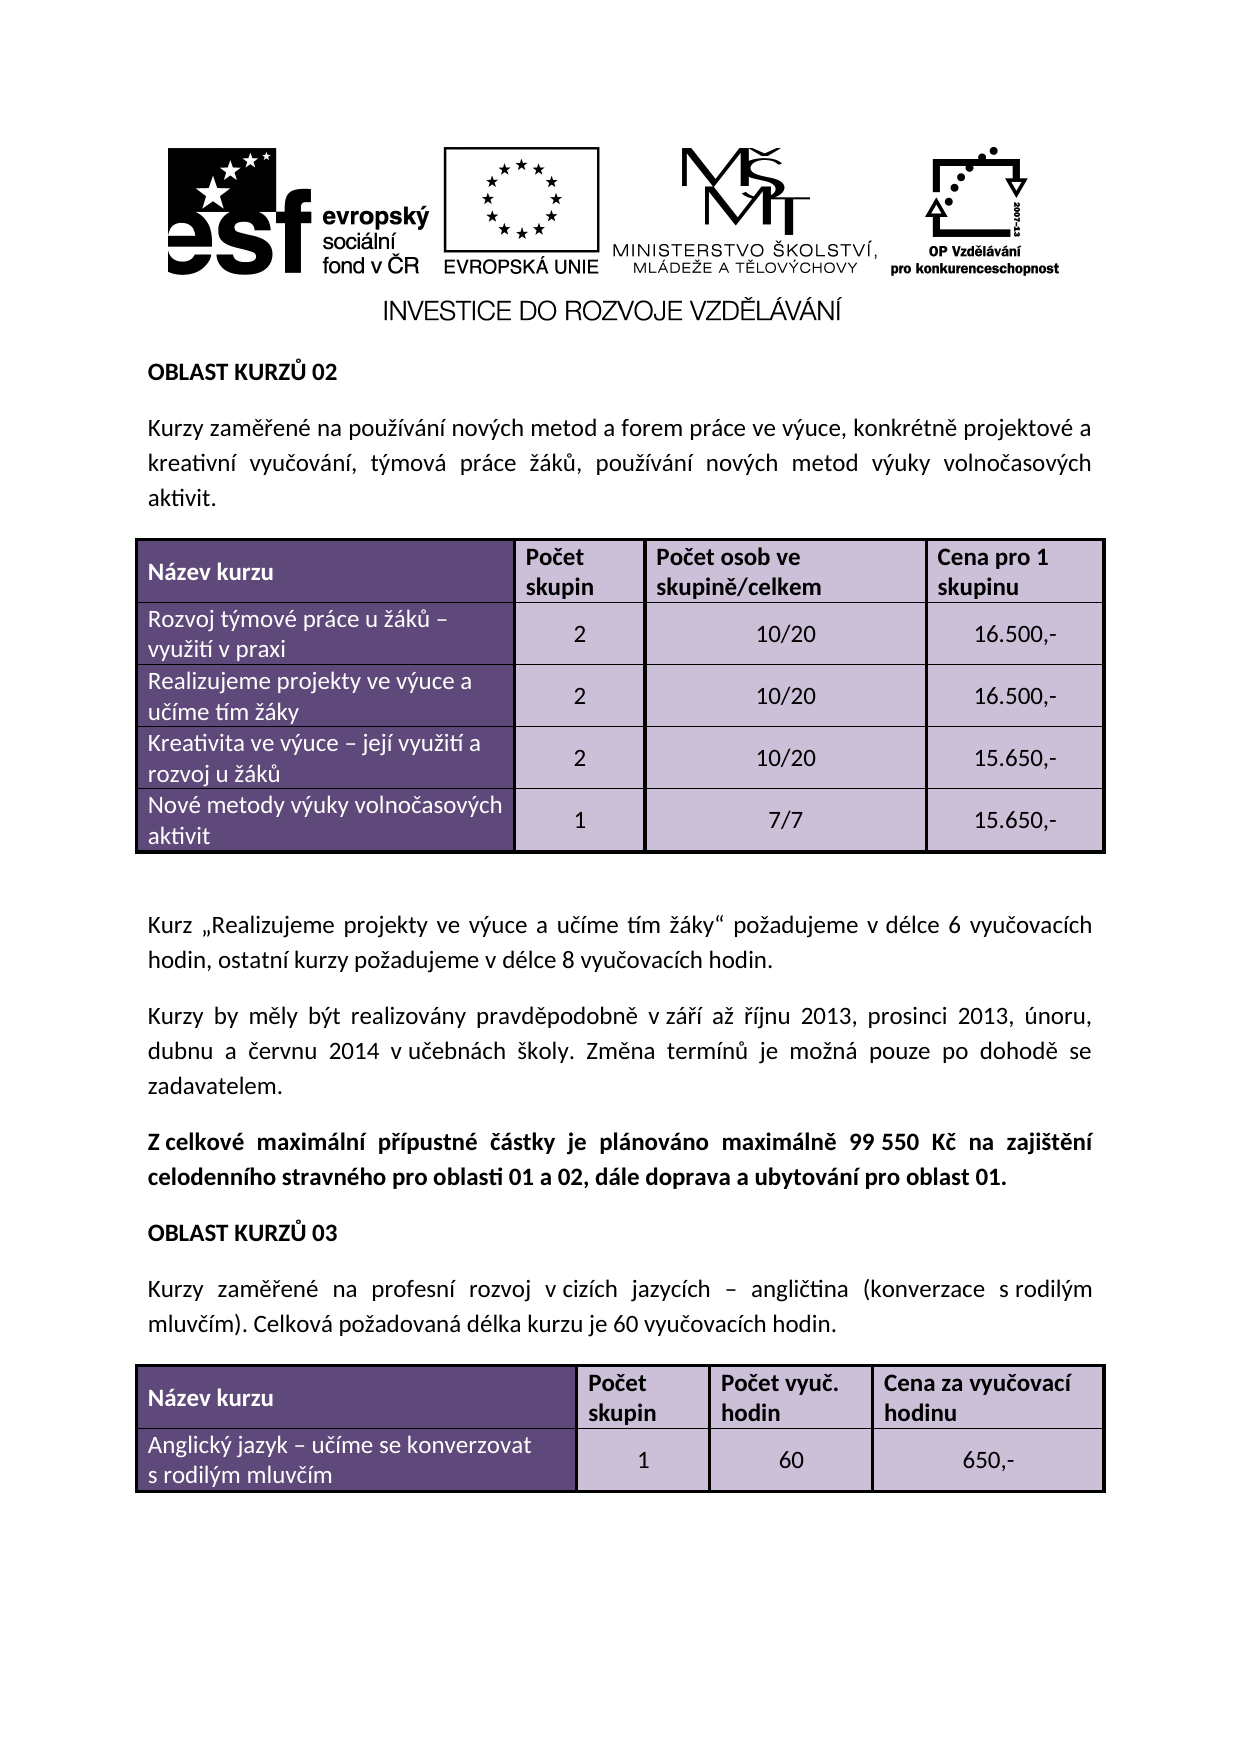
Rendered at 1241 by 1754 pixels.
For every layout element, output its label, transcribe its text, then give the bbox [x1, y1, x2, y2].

text OBLAST KURZŮ 03 [148, 1217, 1093, 1247]
table_cell 60 [711, 1429, 871, 1490]
table_cell 650,- [874, 1429, 1102, 1490]
table_cell 2 [516, 665, 643, 726]
text Kurzy by měly být realizovány pravděpodobně v září až říjnu 2013, prosinci 2013, únoru, dubnu a červnu 2014 v učebnách školy. Změna termínů je možná pouze po dohodě se zadavatelem. [148, 1000, 1093, 1101]
table_header Počet skupin [516, 541, 643, 602]
text Kurz „Realizujeme projekty ve výuce a učíme tím žáky“ požadujeme v délce 6 vyučovacích hodin, ostatní kurzy požadujeme v délce 8 vyučovacích hodin. [148, 909, 1093, 975]
table_cell 16.500,- [928, 665, 1102, 726]
table_cell 1 [516, 789, 643, 850]
table_header Cena za vyučovací hodinu [874, 1367, 1102, 1428]
table_cell 10/20 [647, 603, 925, 664]
table_cell 16.500,- [928, 603, 1102, 664]
table_header Cena pro 1 skupinu [928, 541, 1102, 602]
table_cell Anglický jazyk – učíme se konverzovat s rodilým mluvčím [138, 1429, 575, 1490]
table_cell Rozvoj týmové práce u žáků – využití v praxi [138, 603, 513, 664]
table_cell Realizujeme projekty ve výuce a učíme tím žáky [138, 665, 513, 726]
text Kurzy zaměřené na profesní rozvoj v cizích jazycích – angličtina (konverzace s rodilým mluvčím). Celková požadovaná délka kurzu je 60 vyučovacích hodin. [148, 1273, 1093, 1338]
table_header Název kurzu [138, 541, 513, 602]
table_cell 15.650,- [928, 789, 1102, 850]
table_cell 2 [516, 603, 643, 664]
picture [120, 107, 1120, 352]
text Kurzy zaměřené na používání nových metod a forem práce ve výuce, konkrétně projektové a kreativní vyučování, týmová práce žáků, používání nových metod výuky volnočasových aktivit. [148, 412, 1093, 513]
table_cell 7/7 [647, 789, 925, 850]
table_cell 10/20 [647, 665, 925, 726]
table_cell 2 [516, 727, 643, 788]
table_cell Nové metody výuky volnočasových aktivit [138, 789, 513, 850]
text Z celkové maximální přípustné částky je plánováno maximálně 99 550 Kč na zajištění celodenního stravného pro oblasti 02, dále doprava a ubytování pro oblast 01. [148, 1126, 1093, 1192]
table_cell Kreativita ve výuce – její využití a rozvoj u žáků [138, 727, 513, 788]
table_cell 1 [578, 1429, 708, 1490]
table_header Počet osob ve skupině/celkem [647, 541, 925, 602]
table_header Počet vyuč. hodin [711, 1367, 871, 1428]
text OBLAST KURZŮ 02 [148, 148, 1093, 387]
table_header Název kurzu [138, 1367, 575, 1428]
table_cell 15.650,- [928, 727, 1102, 788]
table_header Počet skupin [578, 1367, 708, 1428]
table_cell 10/20 [647, 727, 925, 788]
